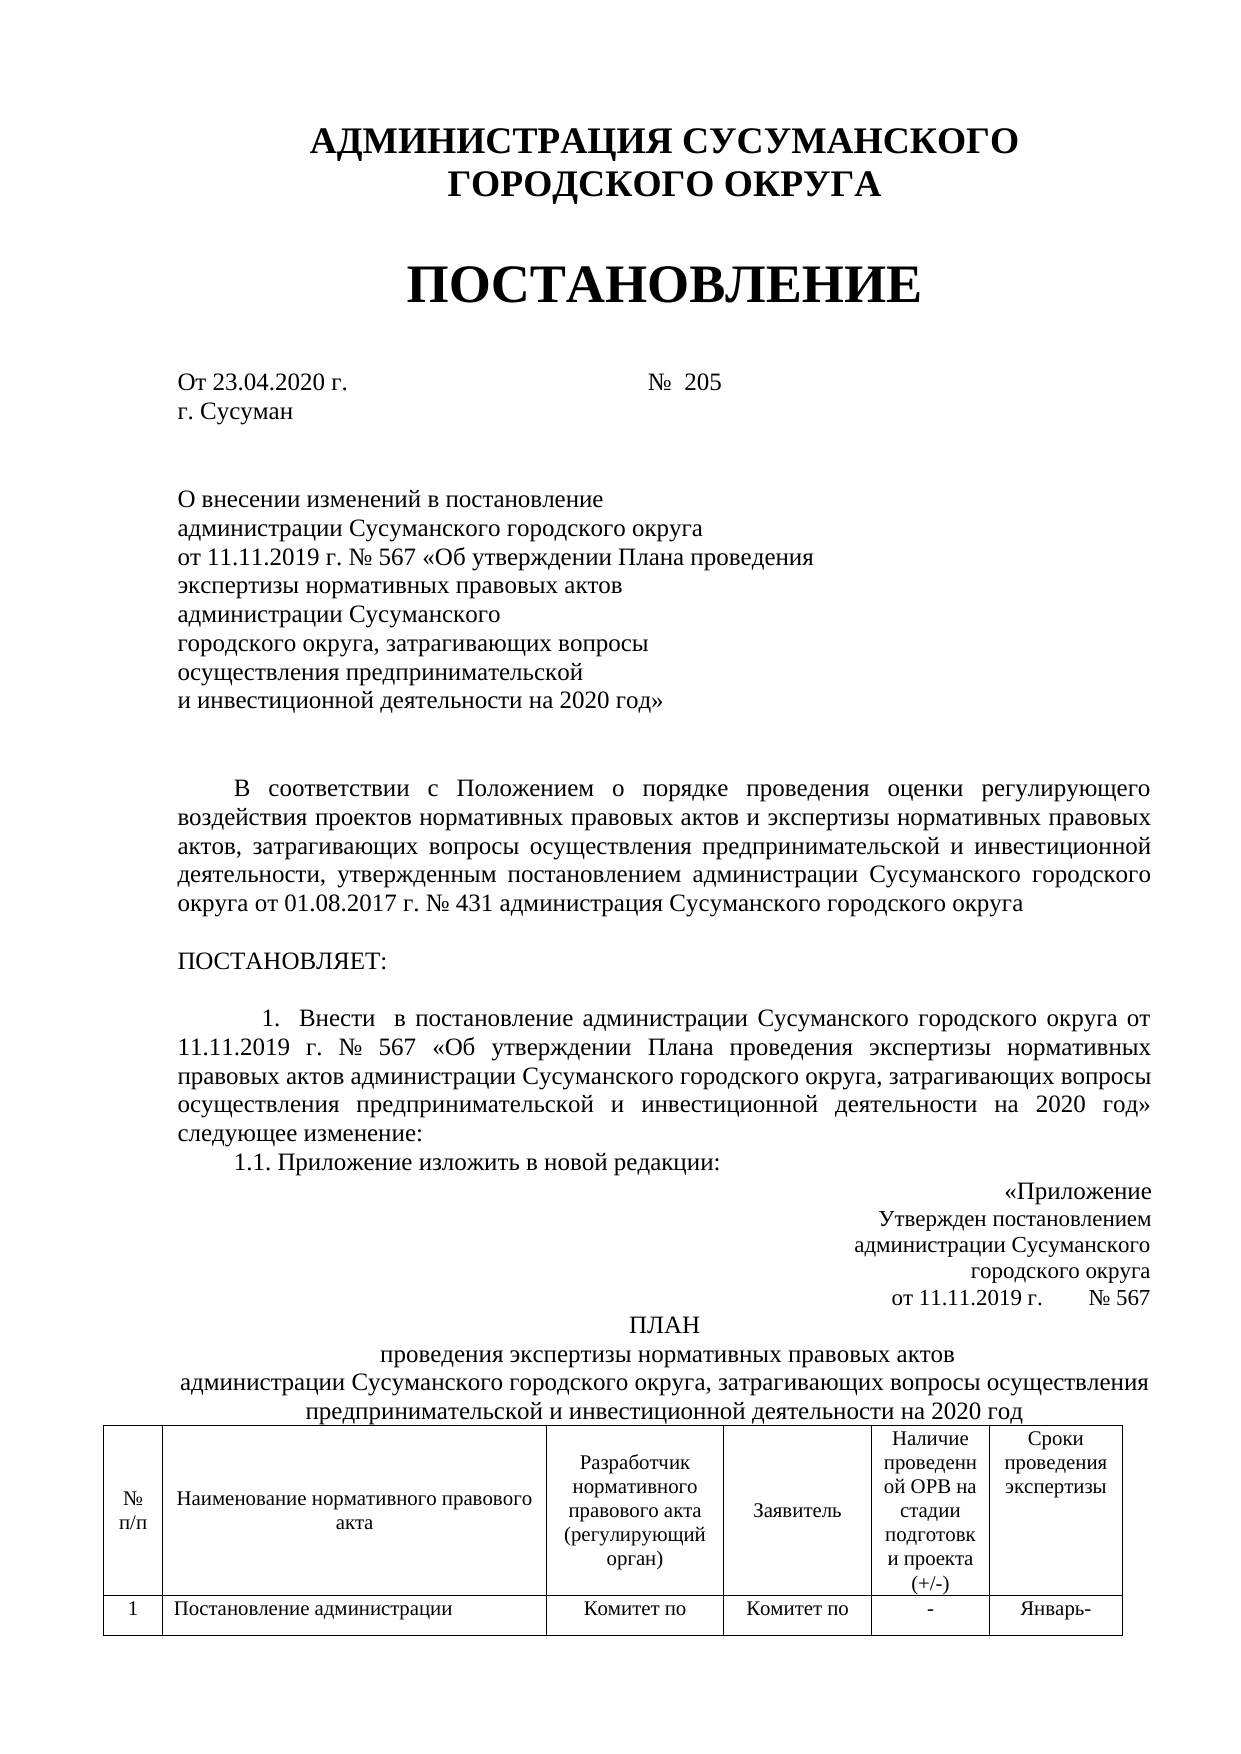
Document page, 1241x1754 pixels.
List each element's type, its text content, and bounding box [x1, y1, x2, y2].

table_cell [163, 1596, 546, 1635]
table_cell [547, 1596, 723, 1635]
table_header Заявитель [724, 1426, 871, 1594]
text В соответствии с Положением о порядке проведения оценки регулирующего воздействия проектов нормативных правовых актов и экспертизы нормативных правовых актов, затрагивающих вопросы осуществления предпринимательской и инвестиционной деятельности, утвержденным постановлением администрации Сусуманского городского округа от 01.08.2017 г. № 431 администрация Сусуманского городского округа [177, 773, 1152, 917]
title г. Сусуман [177, 396, 1152, 425]
text и инвестиционной деятельности на 2020 год» [177, 685, 1152, 714]
text городского округа [177, 1257, 1152, 1284]
table_header Разработчик нормативного правового акта (регулирующий орган) [547, 1426, 723, 1594]
text от 11.11.2019 г. № 567 «Об утверждении Плана проведения [177, 542, 1152, 570]
table_header № п/п [104, 1426, 162, 1594]
text администрации Сусуманского городского округа, затрагивающих вопросы осуществления предпринимательской и инвестиционной деятельности на 2020 год [177, 1367, 1152, 1425]
text О внесении изменений в постановление [177, 484, 1152, 513]
text 1. Внести в постановление администрации Сусуманского городского округа от 11.11.2019 г. № 567 «Об утверждении Плана проведения экспертизы нормативных правовых актов администрации Сусуманского городского округа, затрагивающих вопросы осуществления предпринимательской и инвестиционной деятельности на 2020 год» следующее изменение: [177, 1003, 1152, 1147]
text от 11.11.2019 г. № 567 [177, 1284, 1152, 1310]
text осуществления предпринимательской [177, 657, 1152, 685]
text проведения экспертизы нормативных правовых актов [177, 1339, 1152, 1367]
title От 23.04.2020 г. № 205 [177, 367, 1152, 396]
title ПОСТАНОВЛЕНИЕ [177, 252, 1152, 314]
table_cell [990, 1596, 1122, 1635]
table_header Сроки проведения экспертизы [990, 1426, 1122, 1594]
text городского округа, затрагивающих вопросы [177, 628, 1152, 657]
text ПОСТАНОВЛЯЕТ: [177, 946, 1152, 974]
text администрации Сусуманского [177, 1231, 1152, 1257]
text экспертизы нормативных правовых актов [177, 570, 1152, 599]
text 1.1. Приложение изложить в новой редакции: [177, 1147, 1152, 1176]
table_cell 1 [104, 1596, 162, 1635]
title АДМИНИСТРАЦИЯ СУСУМАНСКОГО ГОРОДСКОГО ОКРУГА [177, 118, 1152, 204]
text администрации Сусуманского [177, 599, 1152, 628]
text администрации Сусуманского городского округа [177, 513, 1152, 542]
text Утвержден постановлением [177, 1204, 1152, 1231]
table_header Наименование нормативного правового акта [163, 1426, 546, 1594]
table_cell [724, 1596, 871, 1635]
text «Приложение [177, 1176, 1152, 1204]
text ПЛАН [177, 1310, 1152, 1339]
table_cell - [872, 1596, 989, 1635]
table_header Наличие проведенной ОРВ на стадии подготовки проекта (+/-) [872, 1426, 989, 1594]
